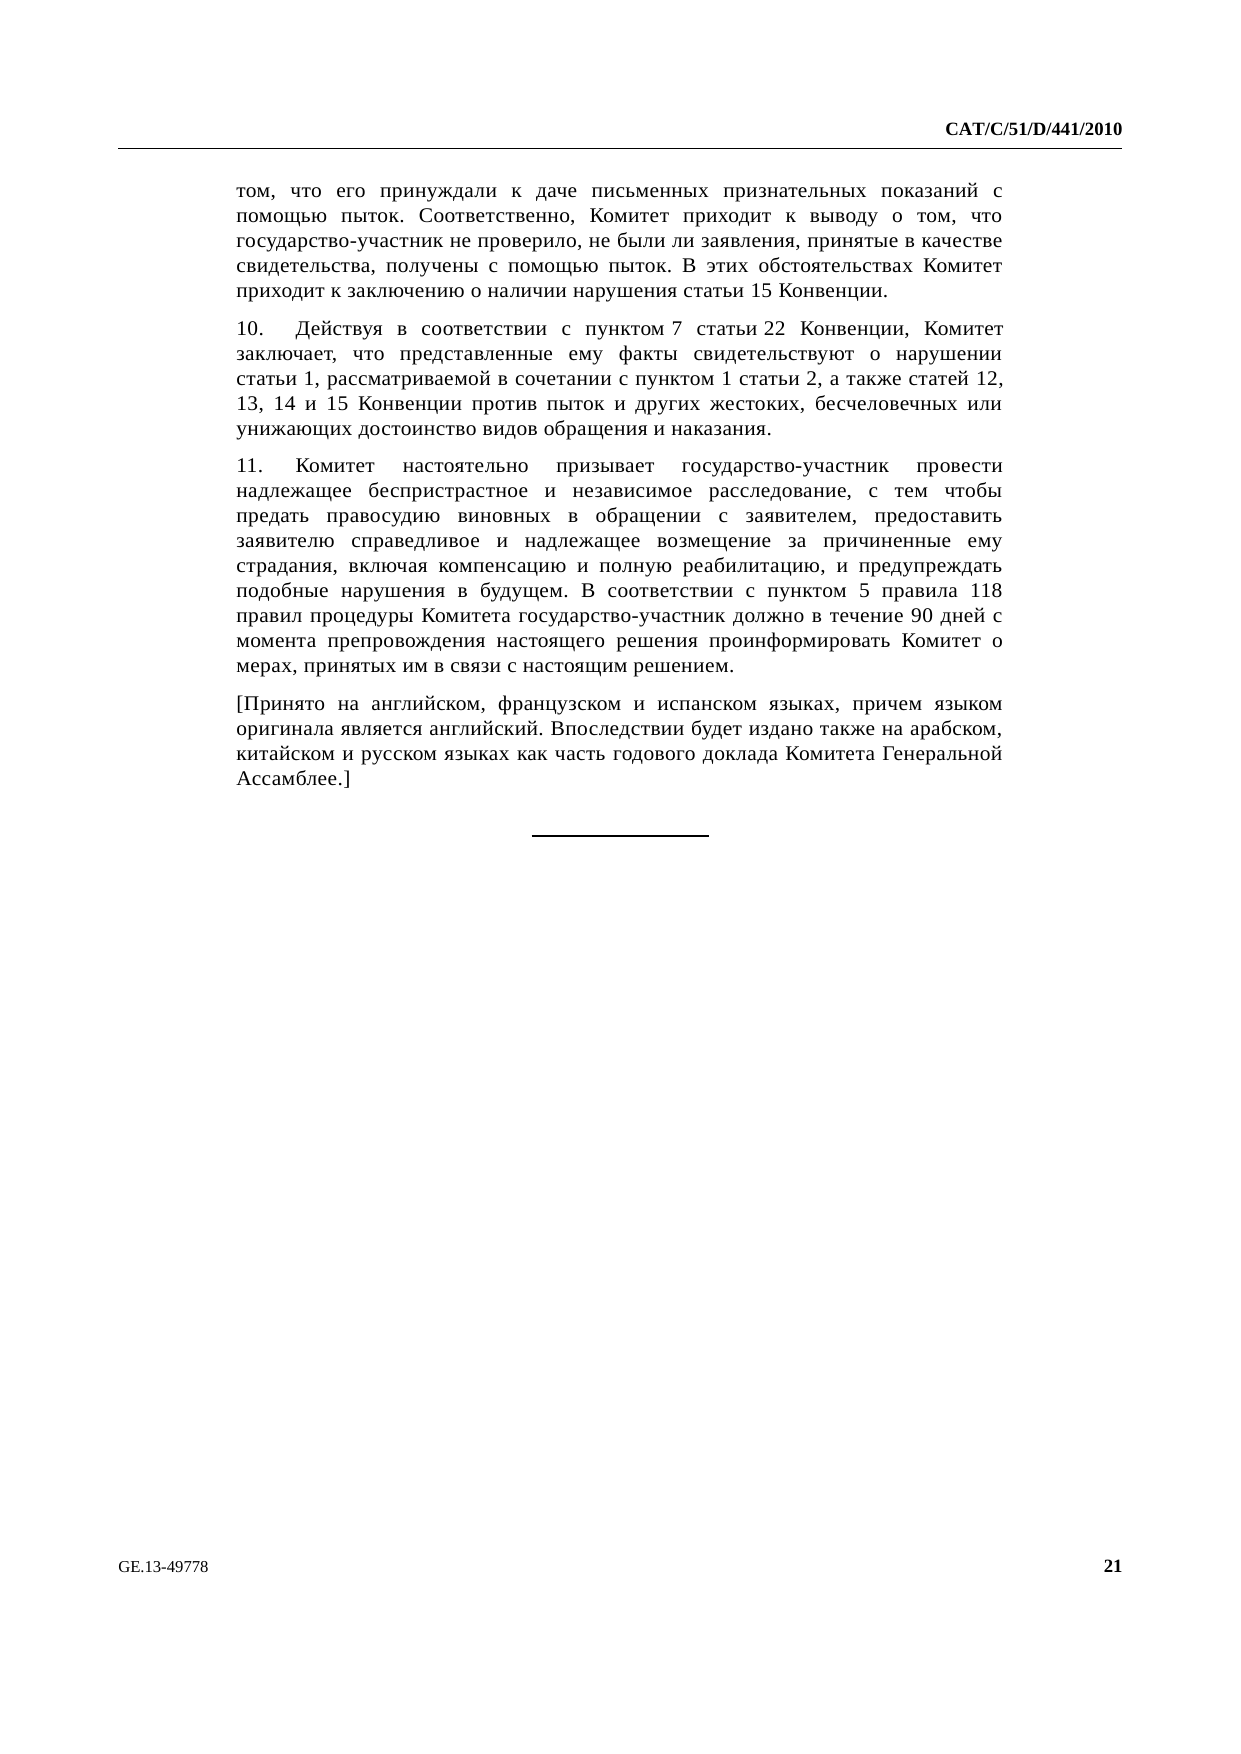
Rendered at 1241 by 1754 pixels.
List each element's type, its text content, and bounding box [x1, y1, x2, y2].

text [Принято на английском, французском и испанском языках, причем языком оригинала является английский. Впоследствии будет издано также на арабском, китайском и русском языках как часть годового доклада Комитета Генеральной Ассамблее.] [236, 690, 1004, 790]
text 11. Комитет настоятельно призывает государство-участник провести надлежащее беспристрастное и независимое расследование, с тем чтобы предать правосудию виновных в обращении с заявителем, предоставить заявителю справедливое и надлежащее возмещение за причиненные ему страдания, включая компенсацию и полную реабилитацию, и предупреждать подобные нарушения в будущем. В соответствии с пунктом 5 правила 118 правил процедуры Комитета государство-участник должно в течение 90 дней с момента препровождения настоящего решения проинформировать Комитет о мерах, принятых им в связи с настоящим решением. [236, 452, 1004, 677]
text 10. Действуя в соответствии с пунктом 7 статьи 22 Конвенции, Комитет заключает, что представленные ему факты свидетельствуют о нарушении статьи 1, рассматриваемой в сочетании с пунктом 1 статьи 2, а также статей 12, 13, 14 и 15 Конвенции против пыток и других жестоких, бесчеловечных или унижающих достоинство видов обращения и наказания. [236, 315, 1004, 440]
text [236, 177, 1004, 302]
